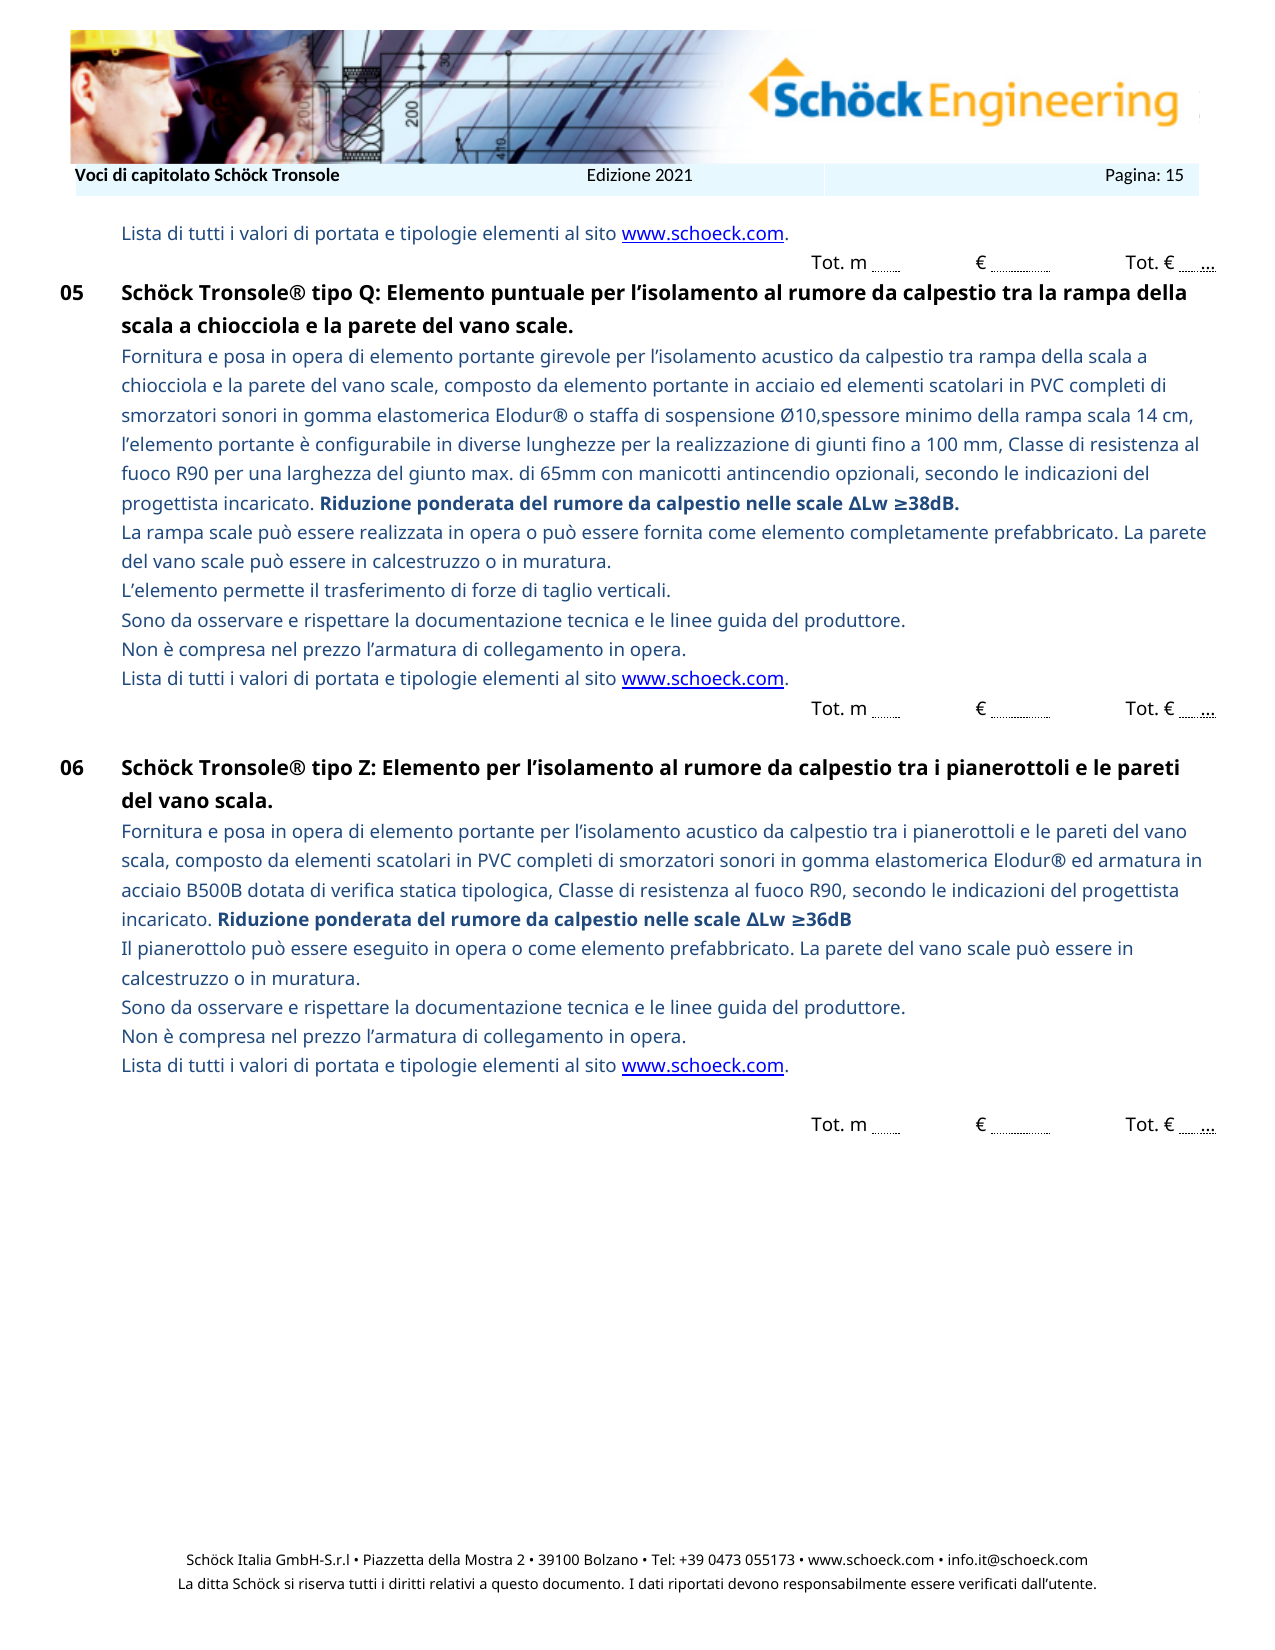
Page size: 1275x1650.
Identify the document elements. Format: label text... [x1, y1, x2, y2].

list Lista di tutti i valori di portata e tipologie elementi al sito www.schoeck.com. [121, 1053, 1215, 1078]
list Il pianerottolo può essere eseguito in opera o come elemento prefabbricato. La parete del vano scale può essere in calcestruzzo o in muratura. [121, 936, 1215, 990]
list La rampa scale può essere realizzata in opera o può essere fornita come elemento completamente prefabbricato. La parete del vano scale può essere in calcestruzzo o in muratura. [121, 519, 1215, 574]
list Non è compresa nel prezzo l’armatura di collegamento in opera. [121, 1023, 1215, 1049]
list L’elemento permette il trasferimento di forze di taglio verticali. [121, 578, 1215, 603]
list Tot. m € Tot. € … [196, 695, 1215, 720]
list Lista di tutti i valori di portata e tipologie elementi al sito www.schoeck.com. [121, 666, 1215, 691]
list Tot. m € Tot. € … [196, 1111, 1215, 1137]
list Schöck Tronsole® tipo Q: Elemento puntuale per l’isolamento al rumore da calpestio tra la rampa della scala a chiocciola e la parete del vano scale. [60, 278, 1215, 339]
list Fornitura e posa in opera di elemento portante per l’isolamento acustico da calpestio tra i pianerottoli e le pareti del vano scala, composto da elementi scatolari in PVC completi di smorzatori sonori in gomma elastomerica Elodur® ed armatura in acciaio B500B dotata di verifica statica tipologica, Classe di resistenza al fuoco R90, secondo le indicazioni del progettista incaricato. Riduzione ponderata del rumore da calpestio nelle scale ∆Lw ≥36dB [121, 818, 1215, 932]
list Tot. m € Tot. € … [196, 249, 1215, 274]
list Schöck Tronsole® tipo Z: Elemento per l’isolamento al rumore da calpestio tra i pianerottoli e le pareti del vano scala. [60, 753, 1215, 814]
picture [70, 30, 1200, 164]
list Fornitura e posa in opera di elemento portante girevole per l’isolamento acustico da calpestio tra rampa della scala a chiocciola e la parete del vano scale, composto da elemento portante in acciaio ed elementi scatolari in PVC completi di smorzatori sonori in gomma elastomerica Elodur® o staffa di sospensione Ø10,spessore minimo della rampa scala 14 cm, l’elemento portante è configurabile in diverse lunghezze per la realizzazione di giunti fino a 100 mm, Classe di resistenza al fuoco R90 per una larghezza del giunto max. di 65mm con manicotti antincendio opzionali, secondo le indicazioni del progettista incaricato. Riduzione ponderata del rumore da calpestio nelle scale ∆Lw ≥38dB. [121, 343, 1215, 515]
list Sono da osservare e rispettare la documentazione tecnica e le linee guida del produttore. [121, 994, 1215, 1020]
list Non è compresa nel prezzo l’armatura di collegamento in opera. [121, 636, 1215, 662]
list Lista di tutti i valori di portata e tipologie elementi al sito www.schoeck.com. [121, 220, 1215, 245]
list Sono da osservare e rispettare la documentazione tecnica e le linee guida del produttore. [121, 607, 1215, 632]
